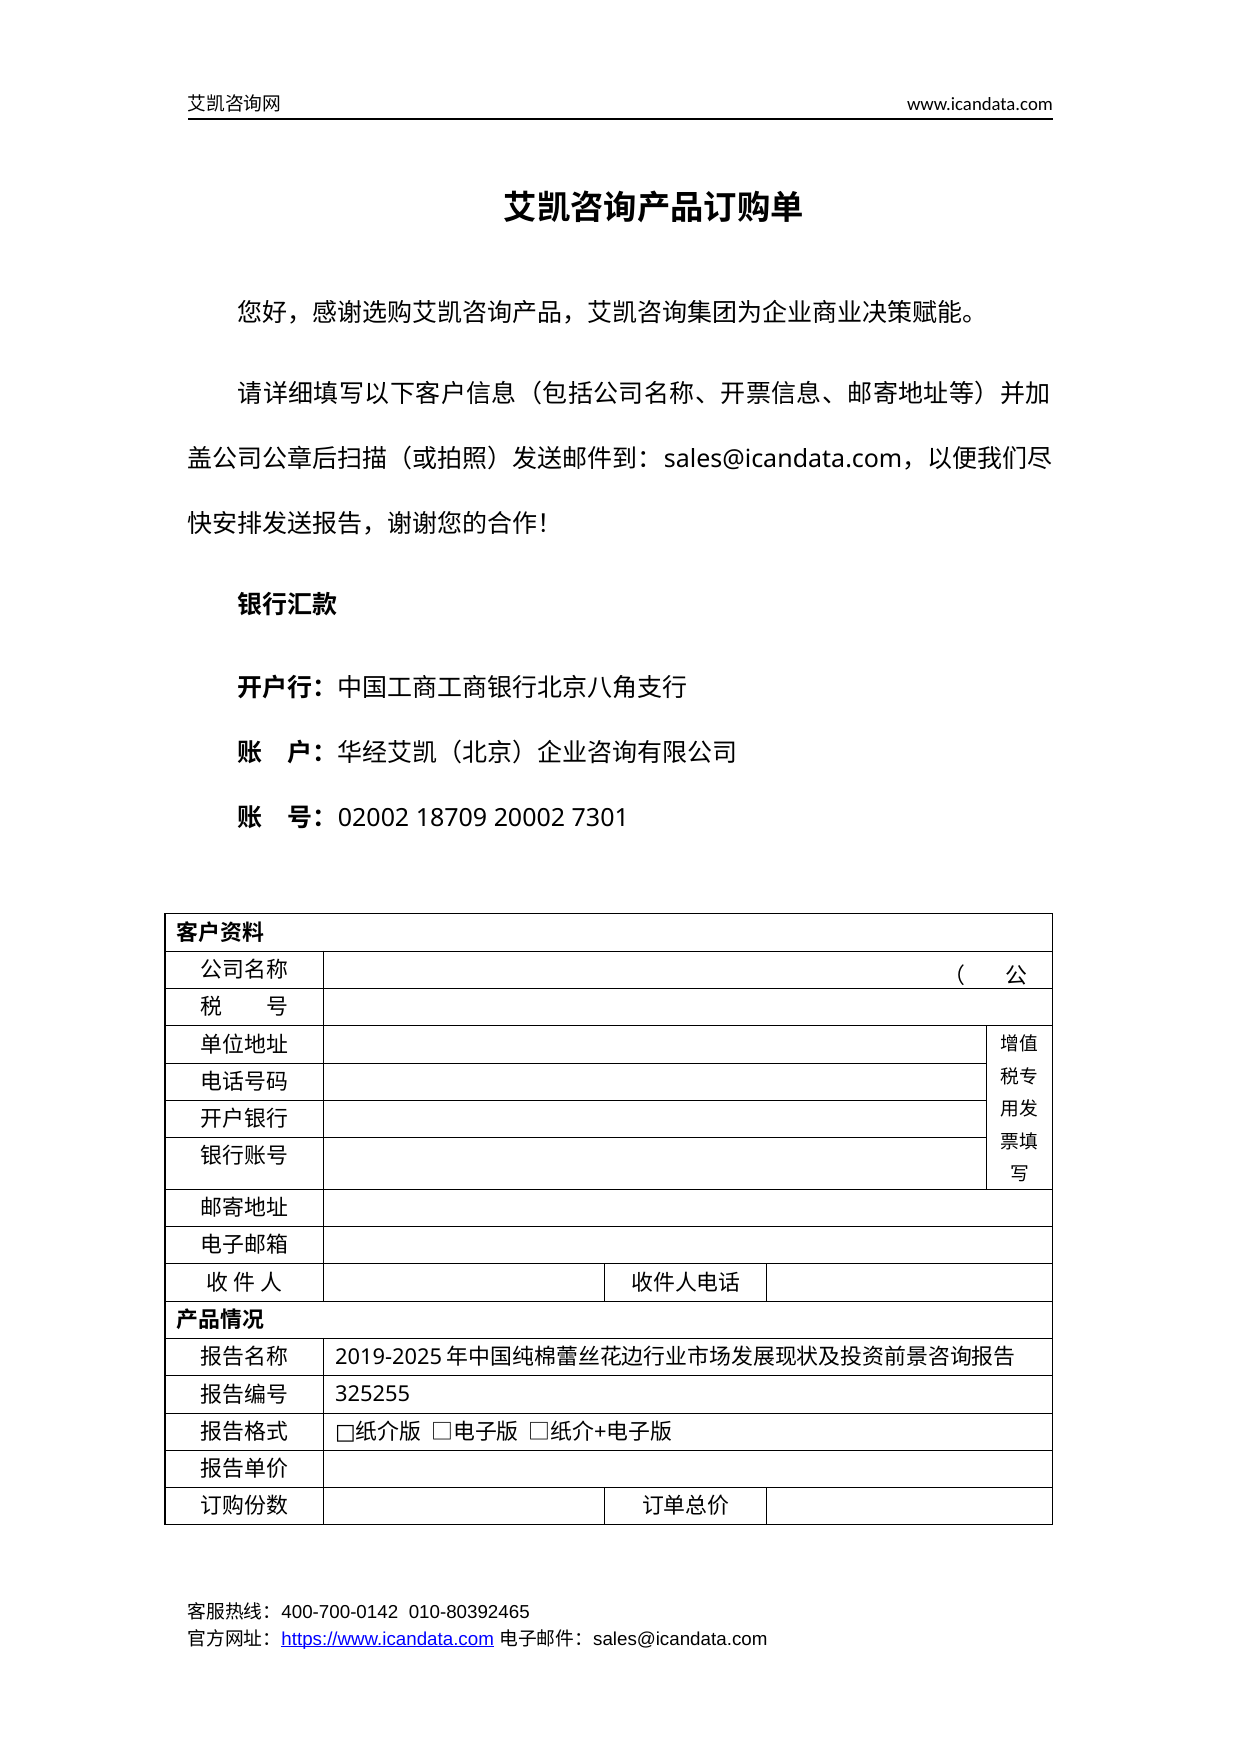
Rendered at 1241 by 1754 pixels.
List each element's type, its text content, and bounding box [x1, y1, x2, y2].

table_cell 电话号码 [166, 1064, 323, 1100]
table_cell 2019-2025年中国纯棉蕾丝花边行业市场发展现状及投资前景咨询报告 [324, 1339, 1052, 1375]
table_cell [324, 1190, 1052, 1226]
table_cell [324, 1264, 604, 1301]
table_cell 订购份数 [166, 1488, 323, 1524]
text 账 号：02002 18709 20002 7301 [187, 783, 1053, 848]
table_cell [324, 1101, 986, 1137]
table_cell 银行账号 [166, 1138, 323, 1189]
table_cell [767, 1488, 1052, 1524]
table_cell 订单总价 [605, 1488, 766, 1524]
table_cell 报告编号 [166, 1376, 323, 1412]
table_cell 报告单价 [166, 1451, 323, 1487]
table_cell 单位地址 [166, 1026, 323, 1062]
text 开户行：中国工商工商银行北京八角支行 [187, 653, 1053, 718]
table_cell 收 件 人 [166, 1264, 323, 1301]
text 艾凯咨询产品订购单 [187, 172, 1053, 237]
table_cell [324, 1138, 986, 1189]
table_cell 收件人电话 [605, 1264, 766, 1301]
table_cell 报告名称 [166, 1339, 323, 1375]
table_cell [324, 952, 1052, 988]
table_cell 增值税专用发票填写 [987, 1026, 1052, 1189]
table_header 客户资料 [166, 914, 1052, 951]
text 账 户：华经艾凯（北京）企业咨询有限公司 [187, 718, 1053, 783]
table_cell 开户银行 [166, 1101, 323, 1137]
table_cell 产品情况 [166, 1302, 1052, 1338]
table_cell [324, 1064, 986, 1100]
text 您好，感谢选购艾凯咨询产品，艾凯咨询集团为企业商业决策赋能。 [187, 278, 1053, 343]
table_cell [324, 1488, 604, 1524]
table_cell [324, 1227, 1052, 1263]
table_cell [324, 989, 1052, 1025]
table_cell [324, 1451, 1052, 1487]
table_cell 公司名称 [166, 952, 323, 988]
table_cell 电子邮箱 [166, 1227, 323, 1263]
table_cell [767, 1264, 1052, 1301]
table_cell 报告格式 [166, 1414, 323, 1450]
text 银行汇款 [187, 570, 1053, 635]
table_cell □纸介版 □电子版 □纸介+电子版 [324, 1414, 1052, 1450]
table_cell [324, 1026, 986, 1062]
text 请详细填写以下客户信息（包括公司名称、开票信息、邮寄地址等）并加盖公司公章后扫描（或拍照）发送邮件到：sales@icandata.com，以便我们尽快安排发送报告，谢谢您的合作！ [187, 359, 1053, 554]
table_cell 税 号 [166, 989, 323, 1025]
table_cell 邮寄地址 [166, 1190, 323, 1226]
table_cell 325255 [324, 1376, 1052, 1412]
